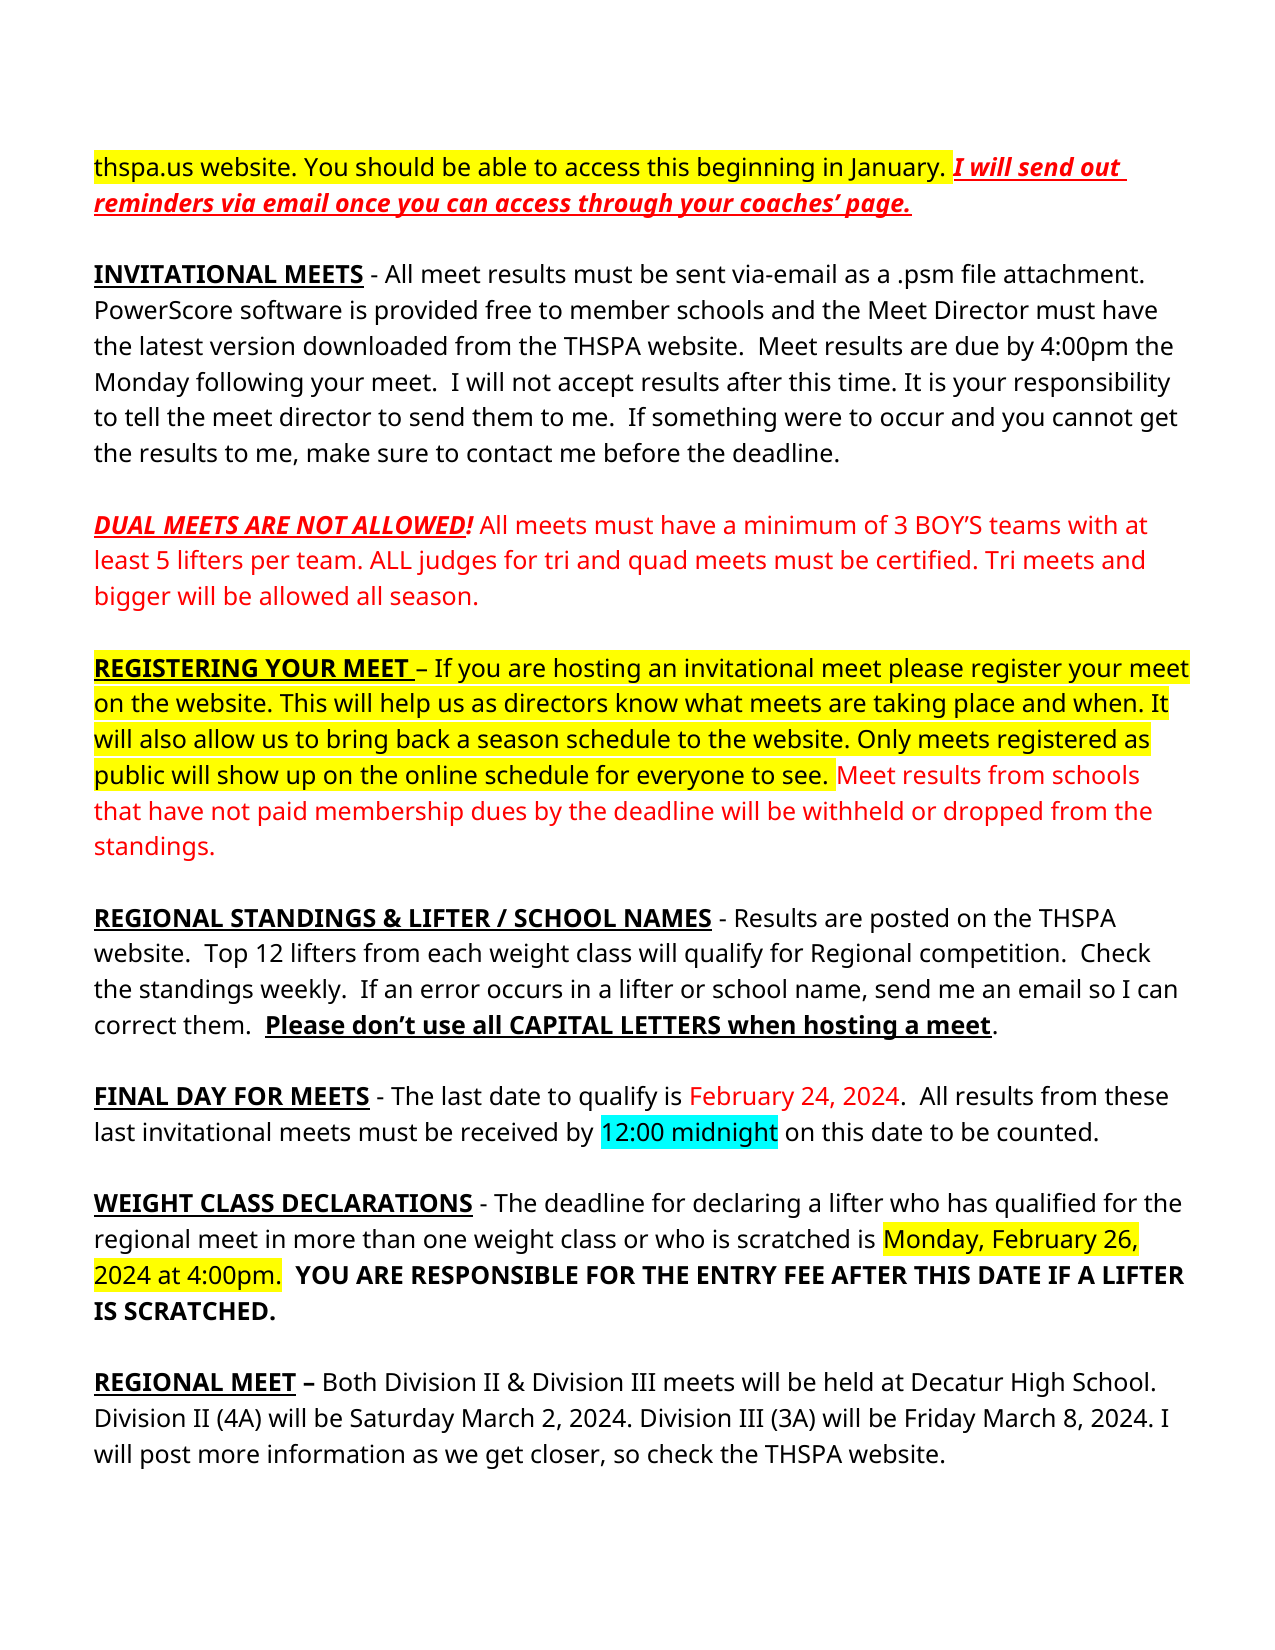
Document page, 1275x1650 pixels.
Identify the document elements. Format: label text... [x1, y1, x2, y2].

text REGIONAL STANDINGS & LIFTER / SCHOOL NAMES - Results are posted on the THSPA website. Top 12 lifters from each weight class will qualify for Regional competition. Check the standings weekly. If an error occurs in a lifter or school name, send me an email so I can correct them. Please don’t use all CAPITAL LETTERS when hosting a meet. [94, 900, 1191, 1042]
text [94, 150, 1191, 220]
text DUAL MEETS ARE NOT ALLOWED! All meets must have a minimum of 3 BOY’S teams with at least 5 lifters per team. ALL judges for tri and quad meets must be certified. Tri meets and bigger will be allowed all season. [94, 507, 1191, 613]
text REGISTERING YOUR MEET – If you are hosting an invitational meet please register your meet on the website. This will help us as directors know what meets are taking place and when. It will also allow us to bring back a season schedule to the website. Only meets registered as public will show up on the online schedule for everyone to see. Meet results from schools that have not paid membership dues by the deadline will be withheld or dropped from the standings. [94, 650, 1191, 863]
text FINAL DAY FOR MEETS - The last date to qualify is February 24, 2024. All results from these last invitational meets must be received by 12:00 midnight on this date to be counted. [94, 1079, 1191, 1149]
text WEIGHT CLASS DECLARATIONS - The deadline for declaring a lifter who has qualified for the regional meet in more than one weight class or who is scratched is Monday, February 26, 2024 at 4:00pm. YOU ARE RESPONSIBLE FOR THE ENTRY FEE AFTER THIS DATE IF A LIFTER IS SCRATCHED. [94, 1186, 1191, 1327]
text INVITATIONAL MEETS - All meet results must be sent via-email as a .psm file attachment. PowerScore software is provided free to member schools and the Meet Director must have the latest version downloaded from the THSPA website. Meet results are due by 4:00pm the Monday following your meet. I will not accept results after this time. It is your responsibility to tell the meet director to send them to me. If something were to occur and you cannot get the results to me, make sure to contact me before the deadline. [94, 257, 1191, 470]
text REGIONAL MEET – Both Division II & Division III meets will be held at Decatur High School. Division II (4A) will be Saturday March 2, 2024. Division III (3A) will be Friday March 8, 2024. I will post more information as we get closer, so check the THSPA website. [94, 1365, 1191, 1470]
